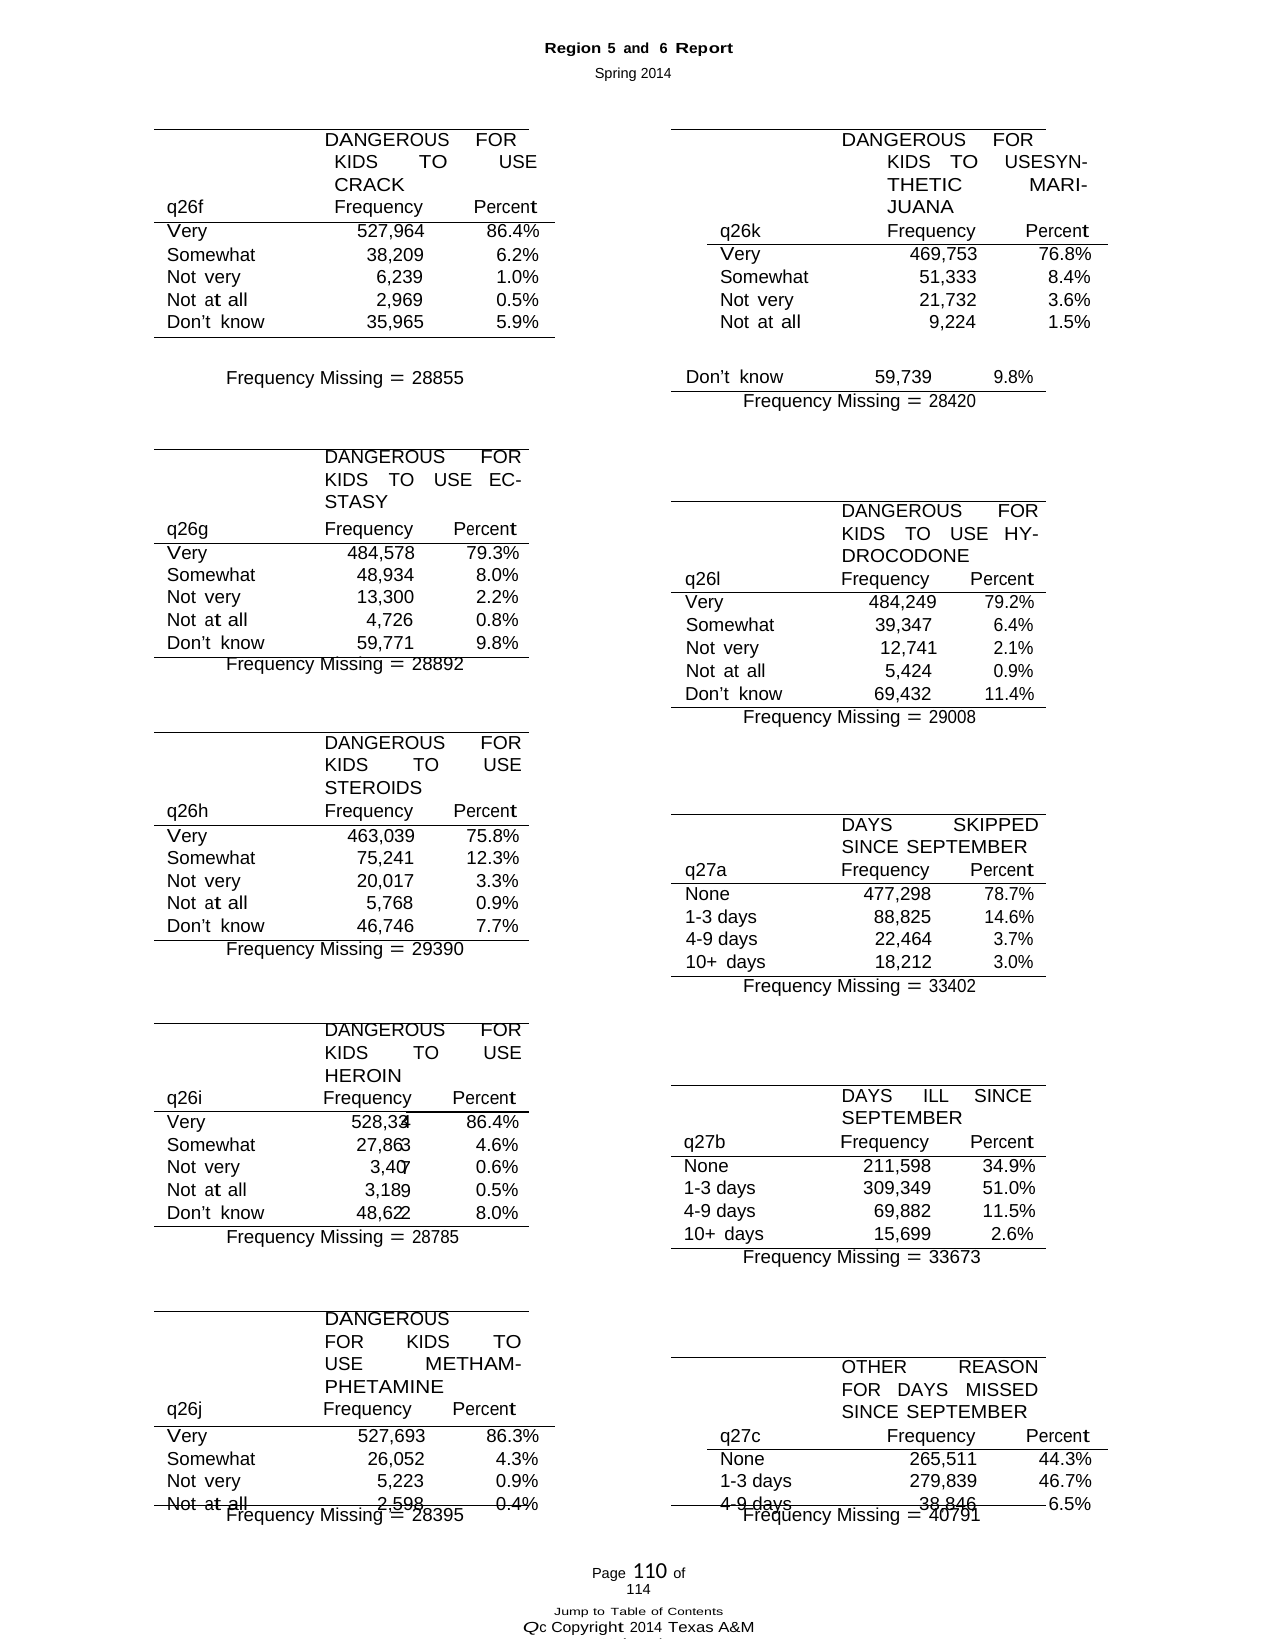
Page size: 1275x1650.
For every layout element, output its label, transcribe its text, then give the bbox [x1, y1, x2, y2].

text Not very 3,40 [167, 1156, 518, 1178]
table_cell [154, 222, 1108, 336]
text FOR KIDS TO USE METHAM- PHETAMINE [324, 1330, 522, 1397]
text DANGEROUS [324, 1308, 454, 1329]
text Not at all 3,18 [167, 1179, 518, 1201]
text Frequency Missing = 28785 [222, 1226, 463, 1247]
text Don’t know 48,62 [167, 1202, 518, 1223]
text DAYS SKIPPED SINCE SEPTEMBER [841, 814, 1038, 858]
text q27a Frequency Percent [680, 859, 1039, 881]
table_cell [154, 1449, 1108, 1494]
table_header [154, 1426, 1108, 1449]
text Frequency Missing = 33673 [743, 1246, 1098, 1267]
text DANGEROUS FOR KIDS TO USE HEROIN [324, 1019, 522, 1086]
text 4-9 days 22,464 3.7% [680, 928, 1039, 950]
text Don’t know 59,739 9.8% [680, 369, 1039, 388]
text OTHER REASON FOR DAYS MISSED SINCE SEPTEMBER [841, 1356, 1038, 1423]
text DAYS ILL SINCE SEPTEMBER [841, 1084, 1038, 1129]
text DANGEROUS FOR KIDS TO USE HY- DROCODONE [841, 500, 1039, 567]
text Frequency Missing = 29390 [226, 938, 518, 960]
text Frequency Missing = 28420 [739, 390, 980, 411]
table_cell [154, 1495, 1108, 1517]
text DANGEROUS FOR KIDS TO USE EC- STASY [324, 446, 522, 513]
text q26i Frequency Percent [167, 1087, 524, 1108]
text Very 528,33 [167, 1111, 518, 1132]
text Frequency Missing = 28855 [226, 369, 464, 388]
text DANGEROUS FOR KIDS TO USE STEROIDS [324, 732, 522, 798]
text None 477,298 78.7% [680, 883, 1039, 904]
text Frequency Missing = 28892 [226, 652, 518, 674]
text q26j Frequency Percent [167, 1398, 523, 1420]
text q26l Frequency Percent Very 484,249 79.2% Somewhat 39,347 6.4% Not very 12,741 2.1% Not at all 5,424 0.9% Don’t know 69,432 11.4% Frequency Missing = 29008 [682, 568, 1037, 728]
text 1-3 days 88,825 14.6% [680, 905, 1039, 927]
text Somewhat 27,86 [167, 1133, 518, 1155]
text 10+ days 18,212 3.0% Frequency Missing = 33402 [682, 951, 1037, 996]
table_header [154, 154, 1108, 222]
